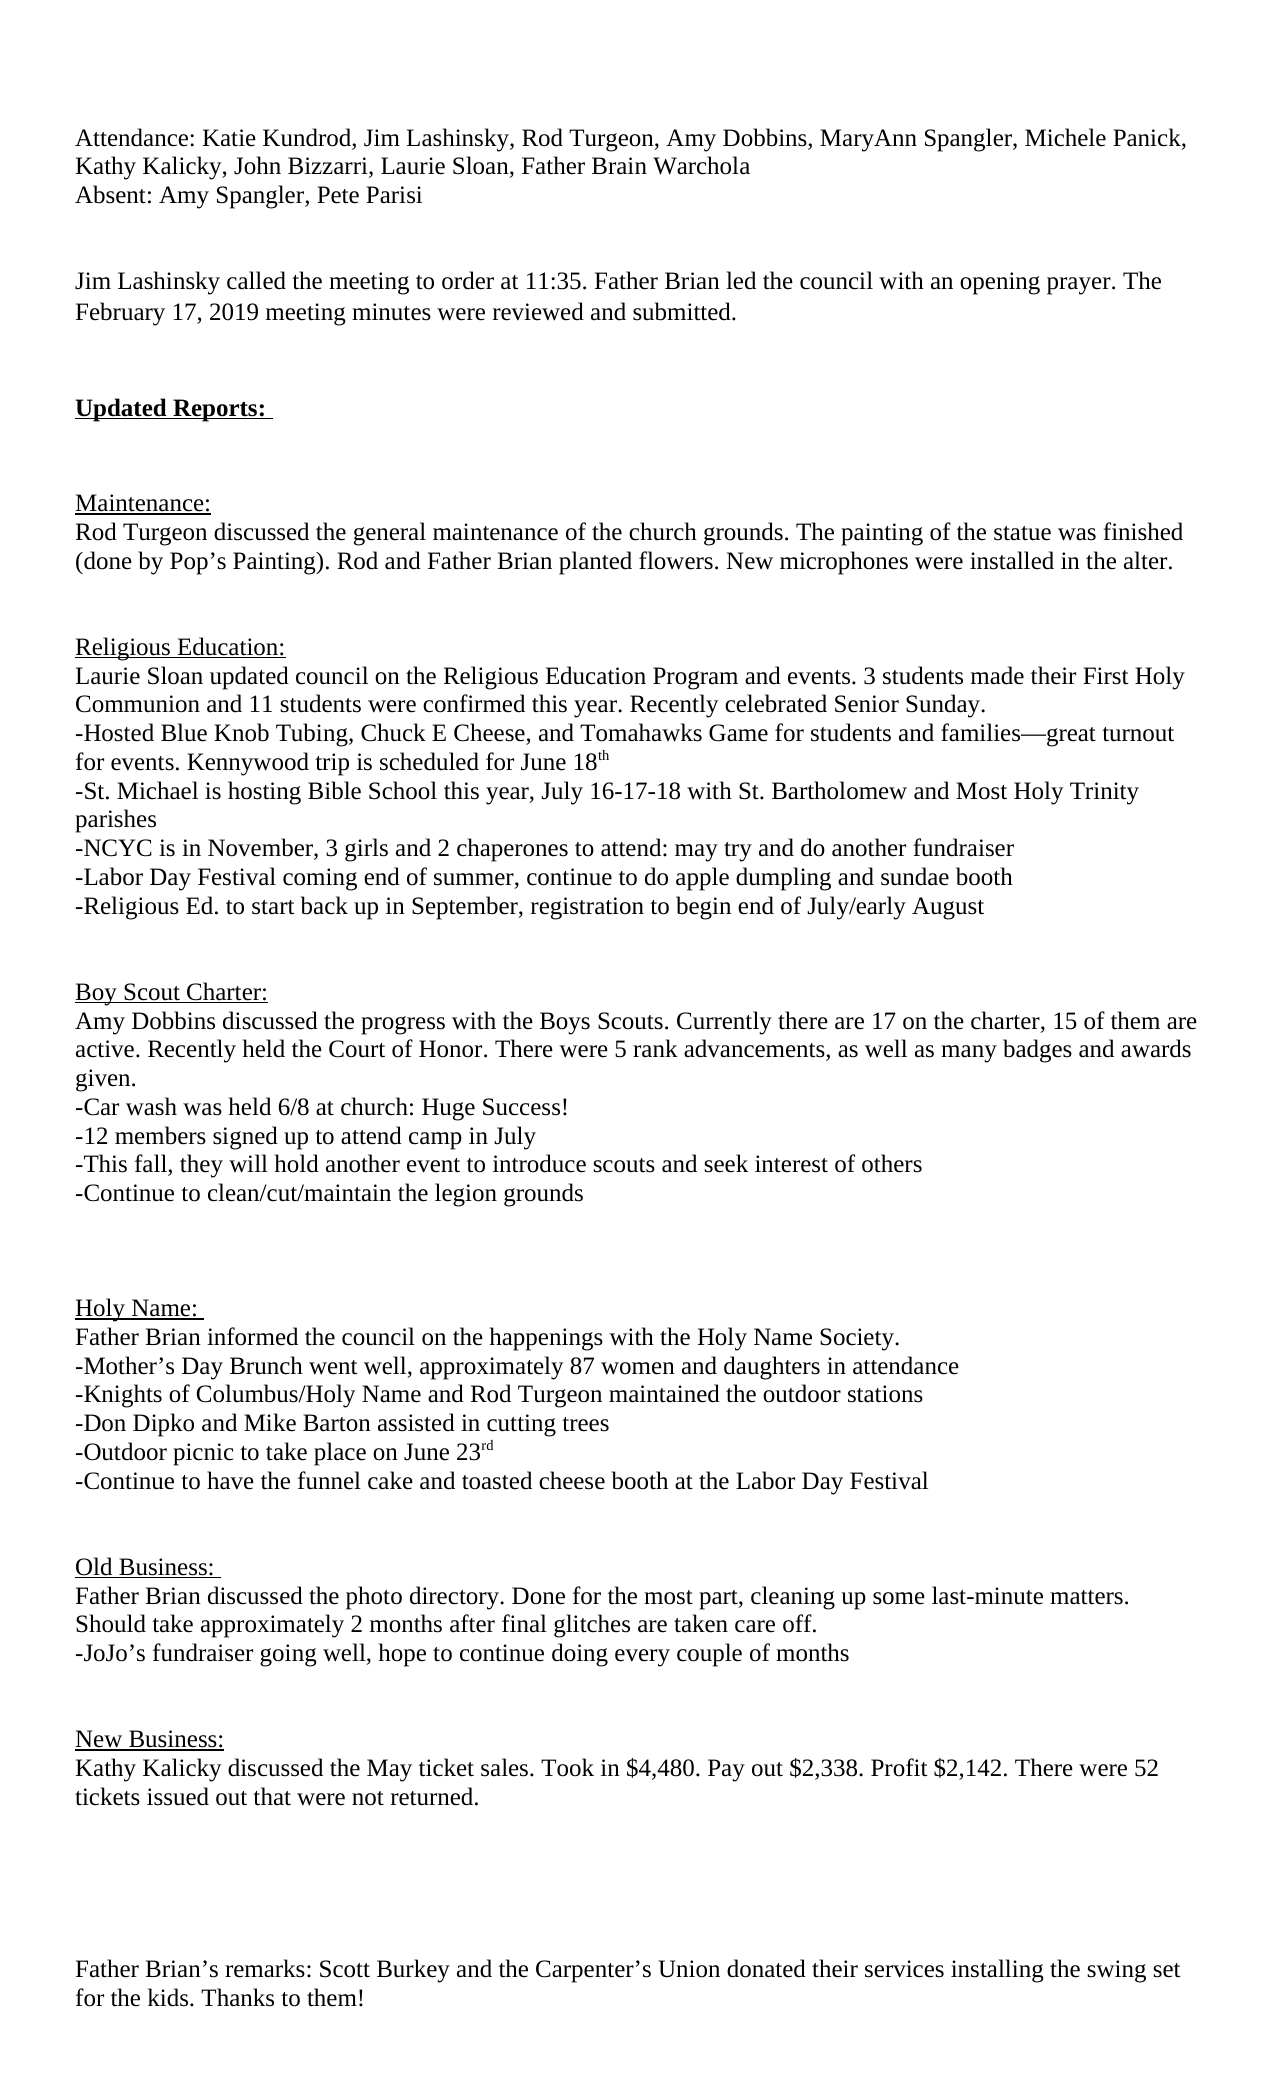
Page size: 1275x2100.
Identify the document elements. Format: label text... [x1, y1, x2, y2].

text Maintenance: [75, 488, 1200, 517]
text Religious Education: [75, 632, 1200, 661]
text Boy Scout Charter: [75, 977, 1200, 1006]
text -Don Dipko and Mike Barton assisted in cutting trees [75, 1408, 1200, 1437]
text -Religious Ed. to start back up in September, registration to begin end of July/early August [75, 891, 1200, 919]
text Father Brian informed the council on the happenings with the Holy Name Society. [75, 1322, 1200, 1351]
text Kathy Kalicky discussed the May ticket sales. Took in $4,480. Pay out $2,338. Profit $2,142. There were 52 tickets issued out that were not returned. [75, 1753, 1200, 1811]
text -This fall, they will hold another event to introduce scouts and seek interest of others [75, 1149, 1200, 1178]
text Father Brian’s remarks: Scott Burkey and the Carpenter’s Union donated their services installing the swing set for the kids. Thanks to them! [75, 1954, 1200, 2012]
text -NCYC is in November, 3 girls and 2 chaperones to attend: may try and do another fundraiser [75, 833, 1200, 862]
text -Continue to clean/cut/maintain the legion grounds [75, 1178, 1200, 1207]
text Rod Turgeon discussed the general maintenance of the church grounds. The painting of the statue was finished (done by Pop’s Painting). Rod and Father Brian planted flowers. New microphones were installed in the alter. [75, 517, 1200, 574]
text Amy Dobbins discussed the progress with the Boys Scouts. Currently there are 17 on the charter, 15 of them are active. Recently held the Court of Honor. There were 5 rank advancements, as well as many badges and awards given. [75, 1006, 1200, 1092]
text Absent: Amy Spangler, Pete Parisi [75, 180, 1200, 209]
text Father Brian discussed the photo directory. Done for the most part, cleaning up some last-minute matters. Should take approximately 2 months after final glitches are taken care off. [75, 1581, 1200, 1638]
text New Business: [75, 1724, 1200, 1753]
text -Car wash was held 6/8 at church: Huge Success! [75, 1092, 1200, 1121]
text -Knights of Columbus/Holy Name and Rod Turgeon maintained the outdoor stations [75, 1379, 1200, 1408]
text -Hosted Blue Knob Tubing, Chuck E Cheese, and Tomahawks Game for students and families—great turnout for events. Kennywood trip is scheduled for June 18th [75, 718, 1200, 776]
text Updated Reports: [75, 393, 1200, 422]
text -Continue to have the funnel cake and toasted cheese booth at the Labor Day Festival [75, 1466, 1200, 1494]
text -Labor Day Festival coming end of summer, continue to do apple dumpling and sundae booth [75, 862, 1200, 891]
text Jim Lashinsky called the meeting to order at 11:35. Father Brian led the council with an opening prayer. The February 17, 2019 meeting minutes were reviewed and submitted. [75, 266, 1200, 326]
text -Mother’s Day Brunch went well, approximately 87 women and daughters in attendance [75, 1351, 1200, 1379]
text -JoJo’s fundraiser going well, hope to continue doing every couple of months [75, 1638, 1200, 1667]
text -12 members signed up to attend camp in July [75, 1121, 1200, 1149]
text Holy Name: [75, 1293, 1200, 1322]
text Old Business: [75, 1552, 1200, 1581]
text -St. Michael is hosting Bible School this year, July 16-17-18 with St. Bartholomew and Most Holy Trinity parishes [75, 776, 1200, 833]
text -Outdoor picnic to take place on June 23rd [75, 1437, 1200, 1466]
text Laurie Sloan updated council on the Religious Education Program and events. 3 students made their First Holy Communion and 11 students were confirmed this year. Recently celebrated Senior Sunday. [75, 661, 1200, 718]
text Attendance: Katie Kundrod, Jim Lashinsky, Rod Turgeon, Amy Dobbins, MaryAnn Spangler, Michele Panick, Kathy Kalicky, John Bizzarri, Laurie Sloan, Father Brain Warchola [75, 123, 1200, 180]
